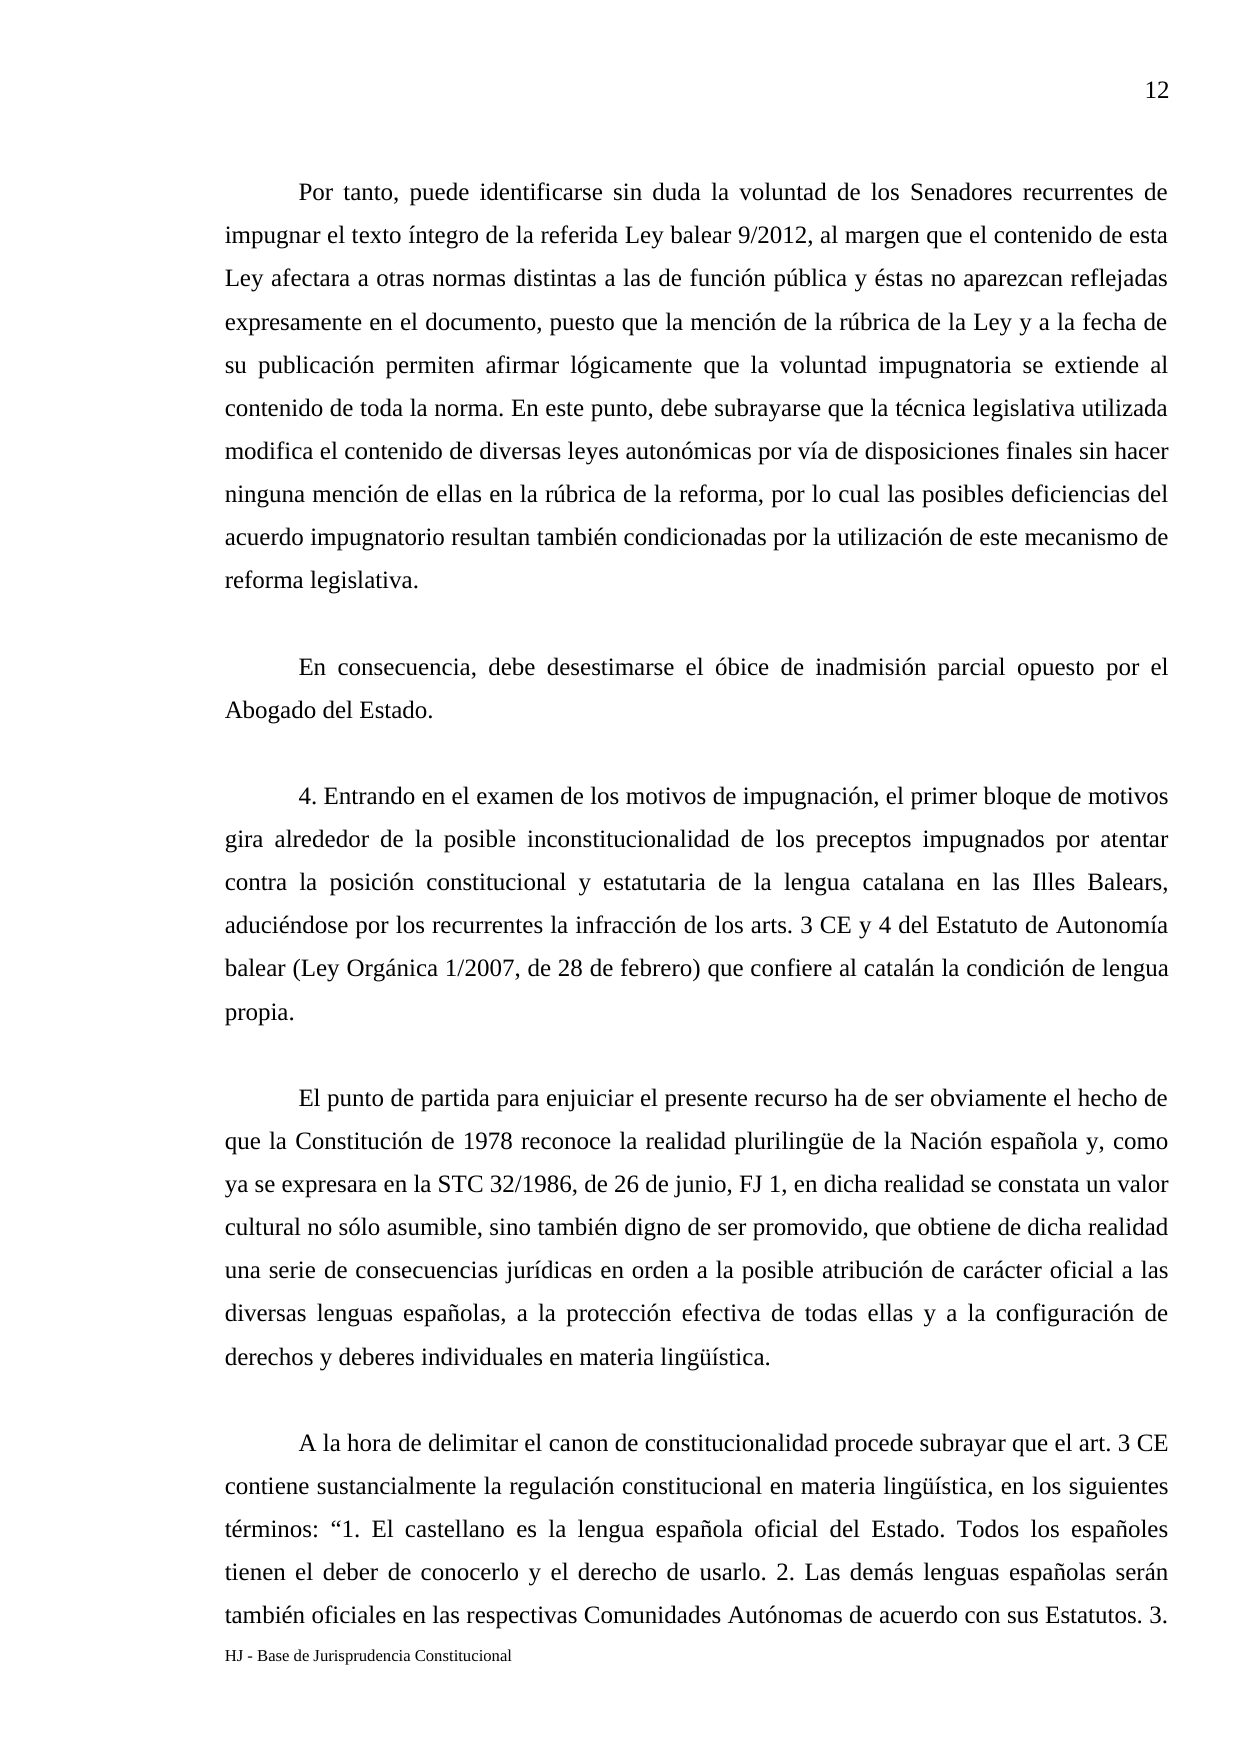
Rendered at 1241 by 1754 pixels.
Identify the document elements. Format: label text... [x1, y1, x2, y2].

text 4. Entrando en el examen de los motivos de impugnación, el primer bloque de motivos gira alrededor de la posible inconstitucionalidad de los preceptos impugnados por atentar contra la posición constitucional y estatutaria de la lengua catalana en las Illes Balears, aduciéndose por los recurrentes la infracción de los arts. 3 CE y 4 del Estatuto de Autonomía balear (Ley Orgánica 1/2007, de 28 de febrero) que confiere al catalán la condición de lengua propia. [224, 781, 1169, 1025]
text El punto de partida para enjuiciar el presente recurso ha de ser obviamente el hecho de que la Constitución de 1978 reconoce la realidad plurilingüe de la Nación española y, como ya se expresara en la STC 32/1986, de 26 de junio, FJ 1, en dicha realidad se constata un valor cultural no sólo asumible, sino también digno de ser promovido, que obtiene de dicha realidad una serie de consecuencias jurídicas en orden a la posible atribución de carácter oficial a las diversas lenguas españolas, a la protección efectiva de todas ellas y a la configuración de derechos y deberes individuales en materia lingüística. [224, 1083, 1169, 1370]
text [224, 1428, 1169, 1629]
text En consecuencia, debe desestimarse el óbice de inadmisión parcial opuesto por el Abogado del Estado. [224, 652, 1169, 723]
text Por tanto, puede identificarse sin duda la voluntad de los Senadores recurrentes de impugnar el texto íntegro de la referida Ley balear 9/2012, al margen que el contenido de esta Ley afectara a otras normas distintas a las de función pública y éstas no aparezcan reflejadas expresamente en el documento, puesto que la mención de la rúbrica de la Ley y a la fecha de su publicación permiten afirmar lógicamente que la voluntad impugnatoria se extiende al contenido de toda la norma. En este punto, debe subrayarse que la técnica legislativa utilizada modifica el contenido de diversas leyes autonómicas por vía de disposiciones finales sin hacer ninguna mención de ellas en la rúbrica de la reforma, por lo cual las posibles deficiencias del acuerdo impugnatorio resultan también condicionadas por la utilización de este mecanismo de reforma legislativa. [224, 177, 1169, 594]
